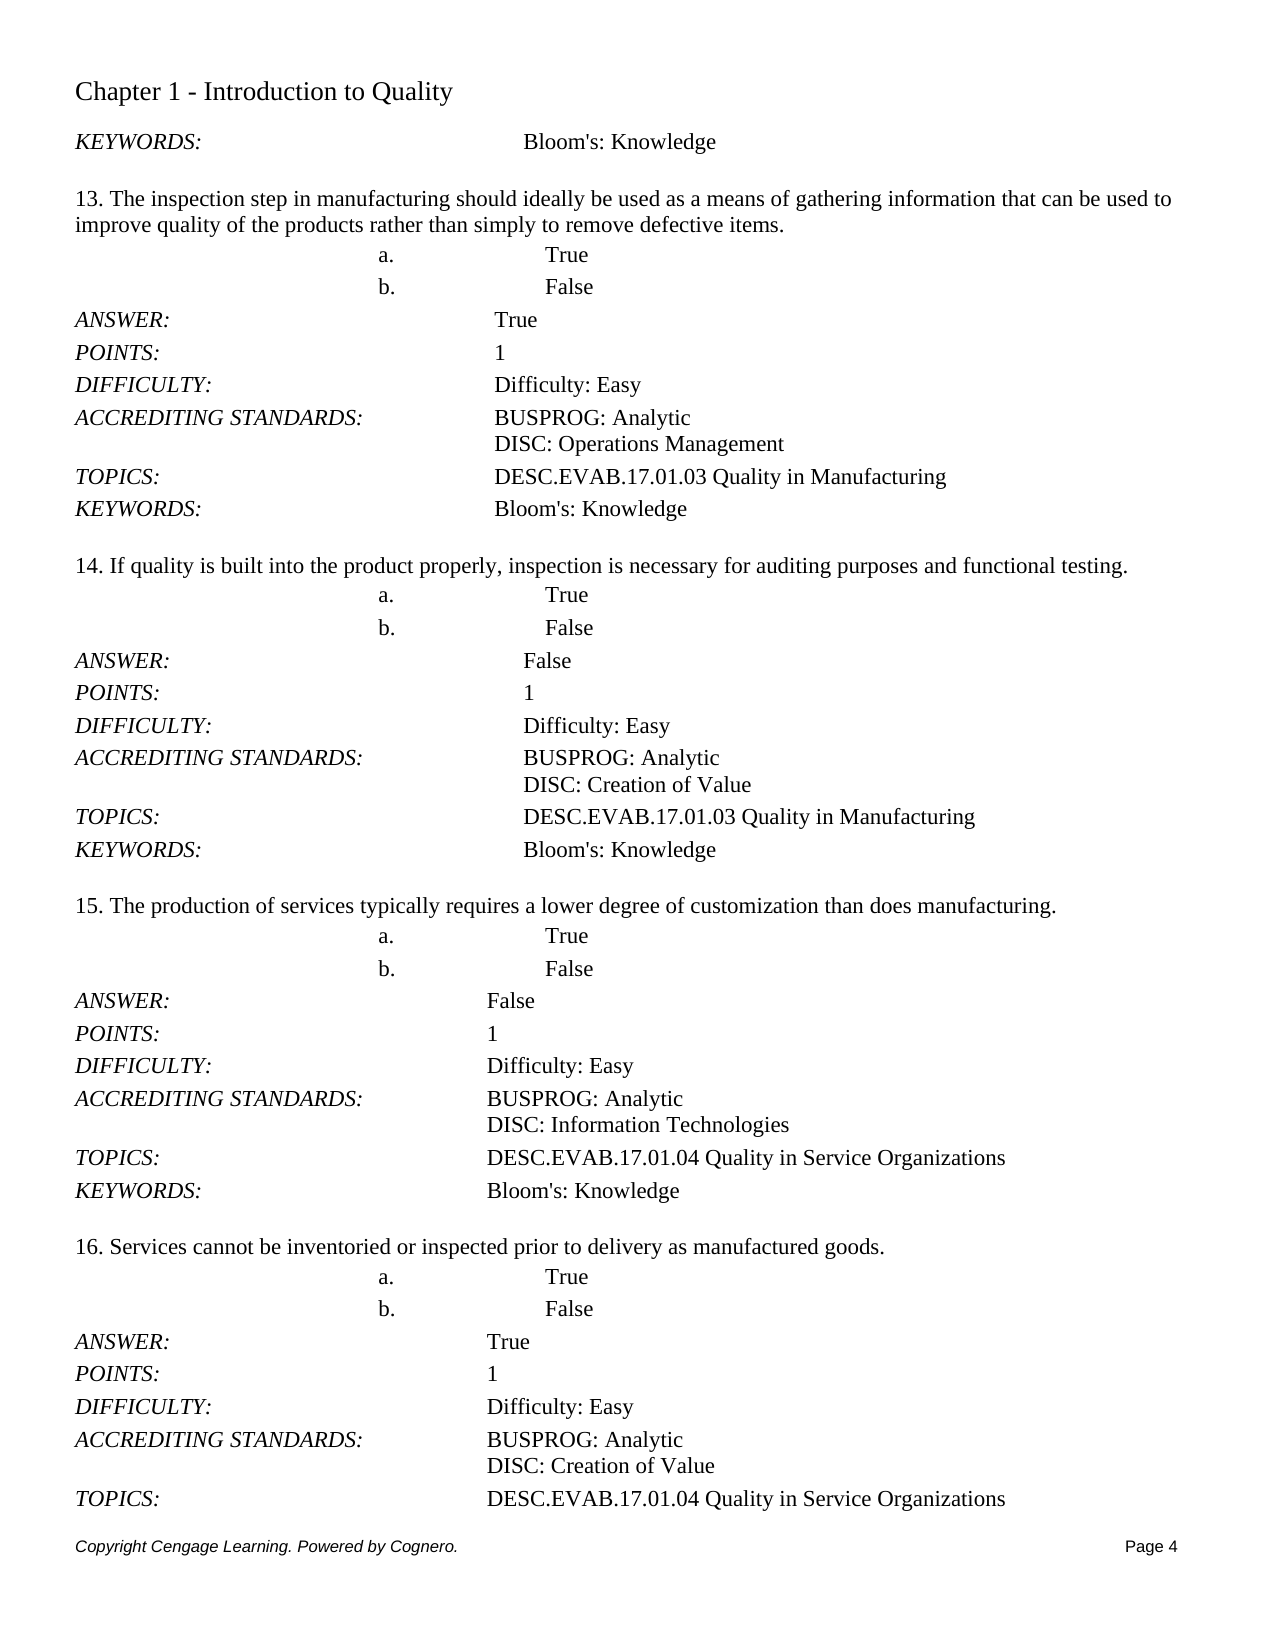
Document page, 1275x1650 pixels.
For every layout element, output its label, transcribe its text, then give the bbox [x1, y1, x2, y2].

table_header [75, 125, 1200, 158]
table_header 15. The production of services typically requires a lower degree of customization than does manufacturing. [75, 893, 1200, 1206]
table_header 14. If quality is built into the product properly, inspection is necessary for auditing purposes and functional testing. [75, 552, 1200, 866]
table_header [75, 1233, 1200, 1514]
table_header 13. The inspection step in manufacturing should ideally be used as a means of gathering information that can be used to improve quality of the products rather than simply to remove defective items. [75, 185, 1200, 525]
